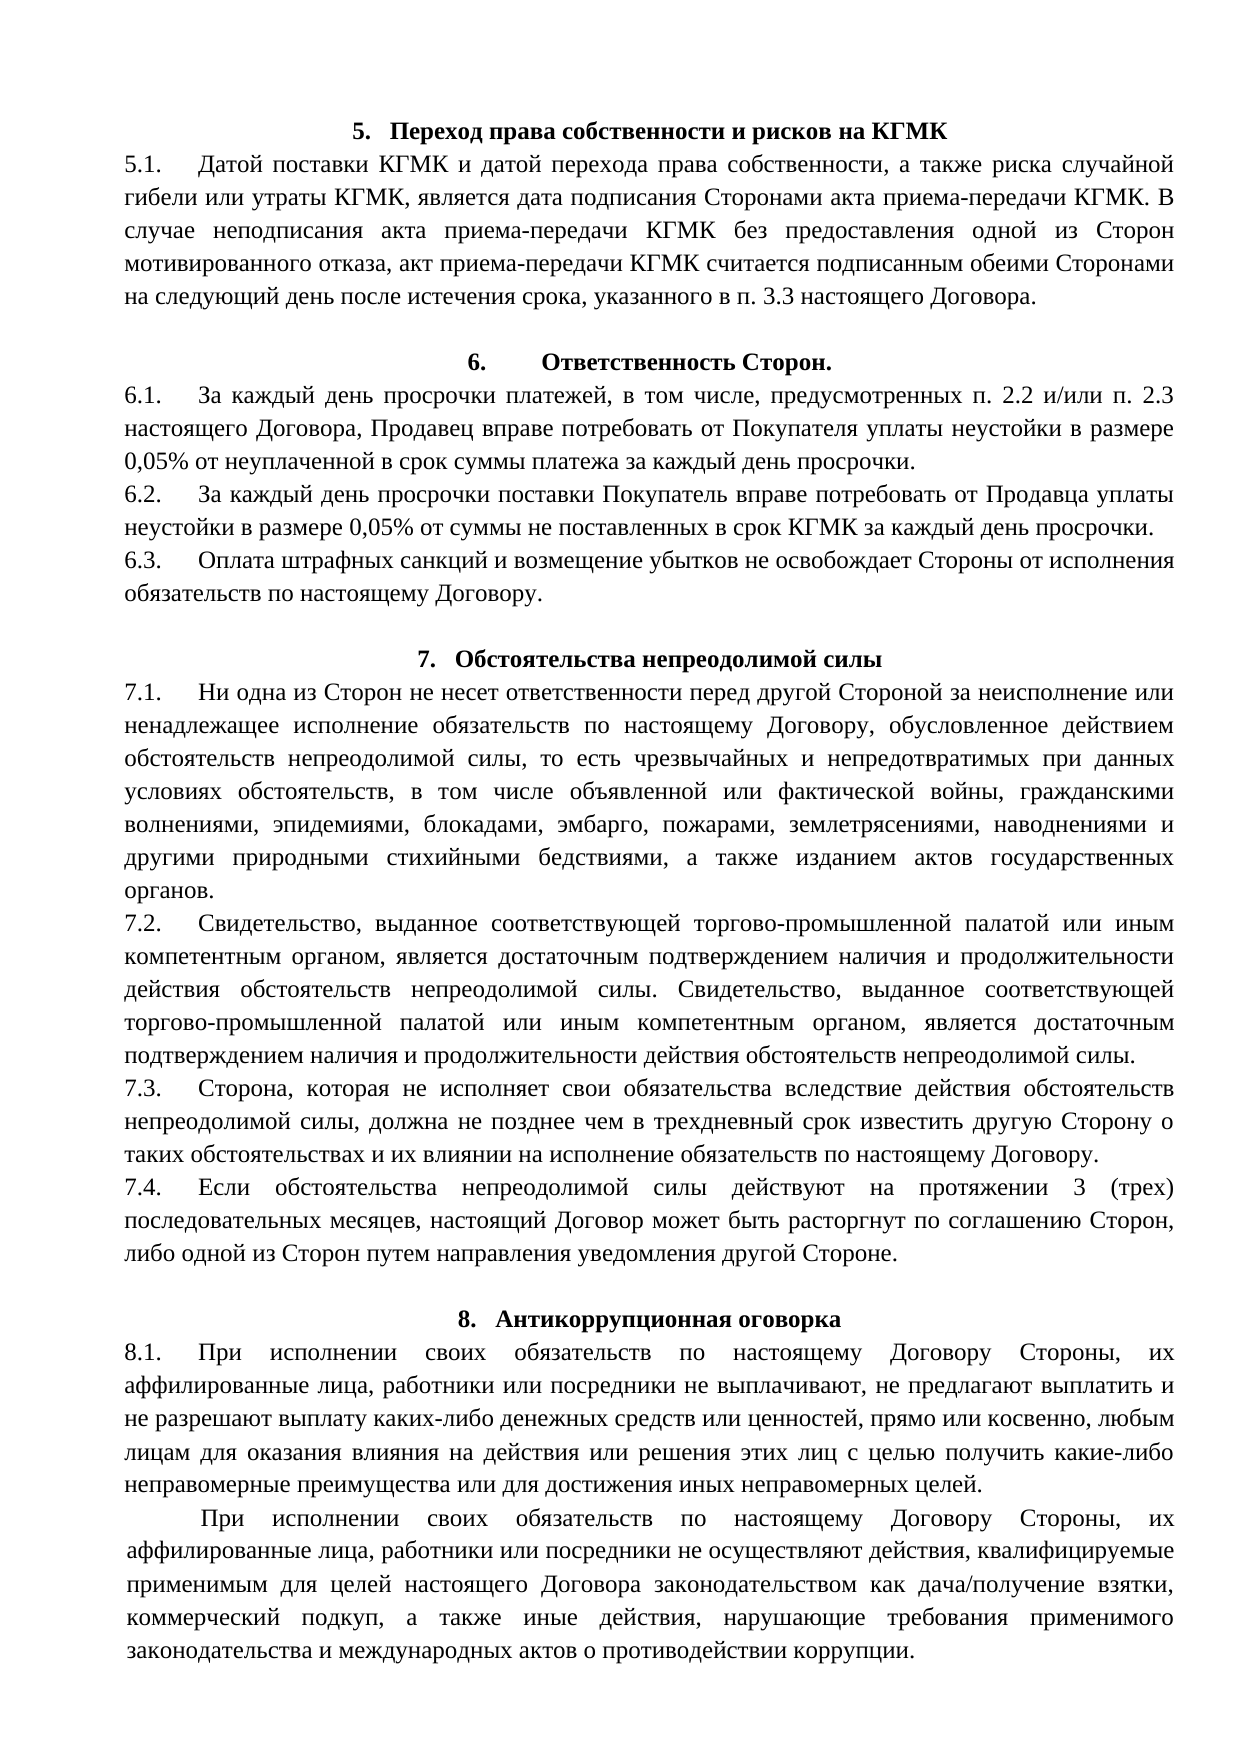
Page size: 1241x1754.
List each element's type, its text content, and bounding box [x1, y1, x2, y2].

list Обстоятельства непреодолимой силы [124, 644, 1175, 673]
list Датой поставки КГМК и датой перехода права собственности, а также риска случайной гибели или утраты КГМК, является дата подписания Сторонами акта приема-передачи КГМК. В случае неподписания акта приема-передачи КГМК без предоставления одной из Сторон мотивированного отказа, акт приема-передачи КГМК считается подписанным обеими Сторонами на следующий день после истечения срока, указанного в п. 3.3 настоящего Договора. [124, 149, 1175, 309]
list Переход права собственности и рисков на КГМК [124, 116, 1175, 144]
list Если обстоятельства непреодолимой силы действуют на протяжении 3 (трех) последовательных месяцев, настоящий Договор может быть расторгнут по соглашению Сторон, либо одной из Сторон путем направления уведомления другой Стороне. [124, 1172, 1175, 1267]
list Ни одна из Сторон не несет ответственности перед другой Стороной за неисполнение или ненадлежащее исполнение обязательств по настоящему Договору, обусловленное действием обстоятельств непреодолимой силы, то есть чрезвычайных и непредотвратимых при данных условиях обстоятельств, в том числе объявленной или фактической войны, гражданскими волнениями, эпидемиями, блокадами, эмбарго, пожарами, землетрясениями, наводнениями и другими природными стихийными бедствиями, а также изданием актов государственных органов. [124, 677, 1175, 904]
list За каждый день просрочки поставки Покупатель вправе потребовать от Продавца уплаты неустойки в размере 0,05% от суммы не поставленных в срок КГМК за каждый день просрочки. [124, 479, 1175, 541]
list При исполнении своих обязательств по настоящему Договору Стороны, их аффилированные лица, работники или посредники не выплачивают, не предлагают выплатить и не разрешают выплату каких-либо денежных средств или ценностей, прямо или косвенно, любым лицам для оказания влияния на действия или решения этих лиц с целью получить какие-либо неправомерные преимущества или для достижения иных неправомерных целей. [124, 1337, 1175, 1498]
list За каждый день просрочки платежей, в том числе, предусмотренных п. 2.2 и/или п. 2.3 настоящего Договора, Продавец вправе потребовать от Покупателя уплаты неустойки в размере 0,05% от неуплаченной в срок суммы платежа за каждый день просрочки. [124, 380, 1175, 475]
list Ответственность Сторон. [124, 347, 1175, 376]
list Оплата штрафных санкций и возмещение убытков не освобождает Стороны от исполнения обязательств по настоящему Договору. [124, 545, 1175, 607]
list Сторона, которая не исполняет свои обязательства вследствие действия обстоятельств непреодолимой силы, должна не позднее чем в трехдневный срок известить другую Сторону о таких обстоятельствах и их влиянии на исполнение обязательств по настоящему Договору. [124, 1073, 1175, 1168]
list Антикоррупционная оговорка [124, 1304, 1175, 1333]
text При исполнении своих обязательств по настоящему Договору Стороны, их аффилированные лица, работники или посредники не осуществляют действия, квалифицируемые применимым для целей настоящего Договора законодательством как дача/получение взятки, коммерческий подкуп, а также иные действия, нарушающие требования применимого законодательства и международных актов о противодействии коррупции. [126, 1503, 1175, 1663]
list Свидетельство, выданное соответствующей торгово-промышленной палатой или иным компетентным органом, является достаточным подтверждением наличия и продолжительности действия обстоятельств непреодолимой силы. Свидетельство, выданное соответствующей торгово-промышленной палатой или иным компетентным органом, является достаточным подтверждением наличия и продолжительности действия обстоятельств непреодолимой силы. [124, 908, 1175, 1069]
